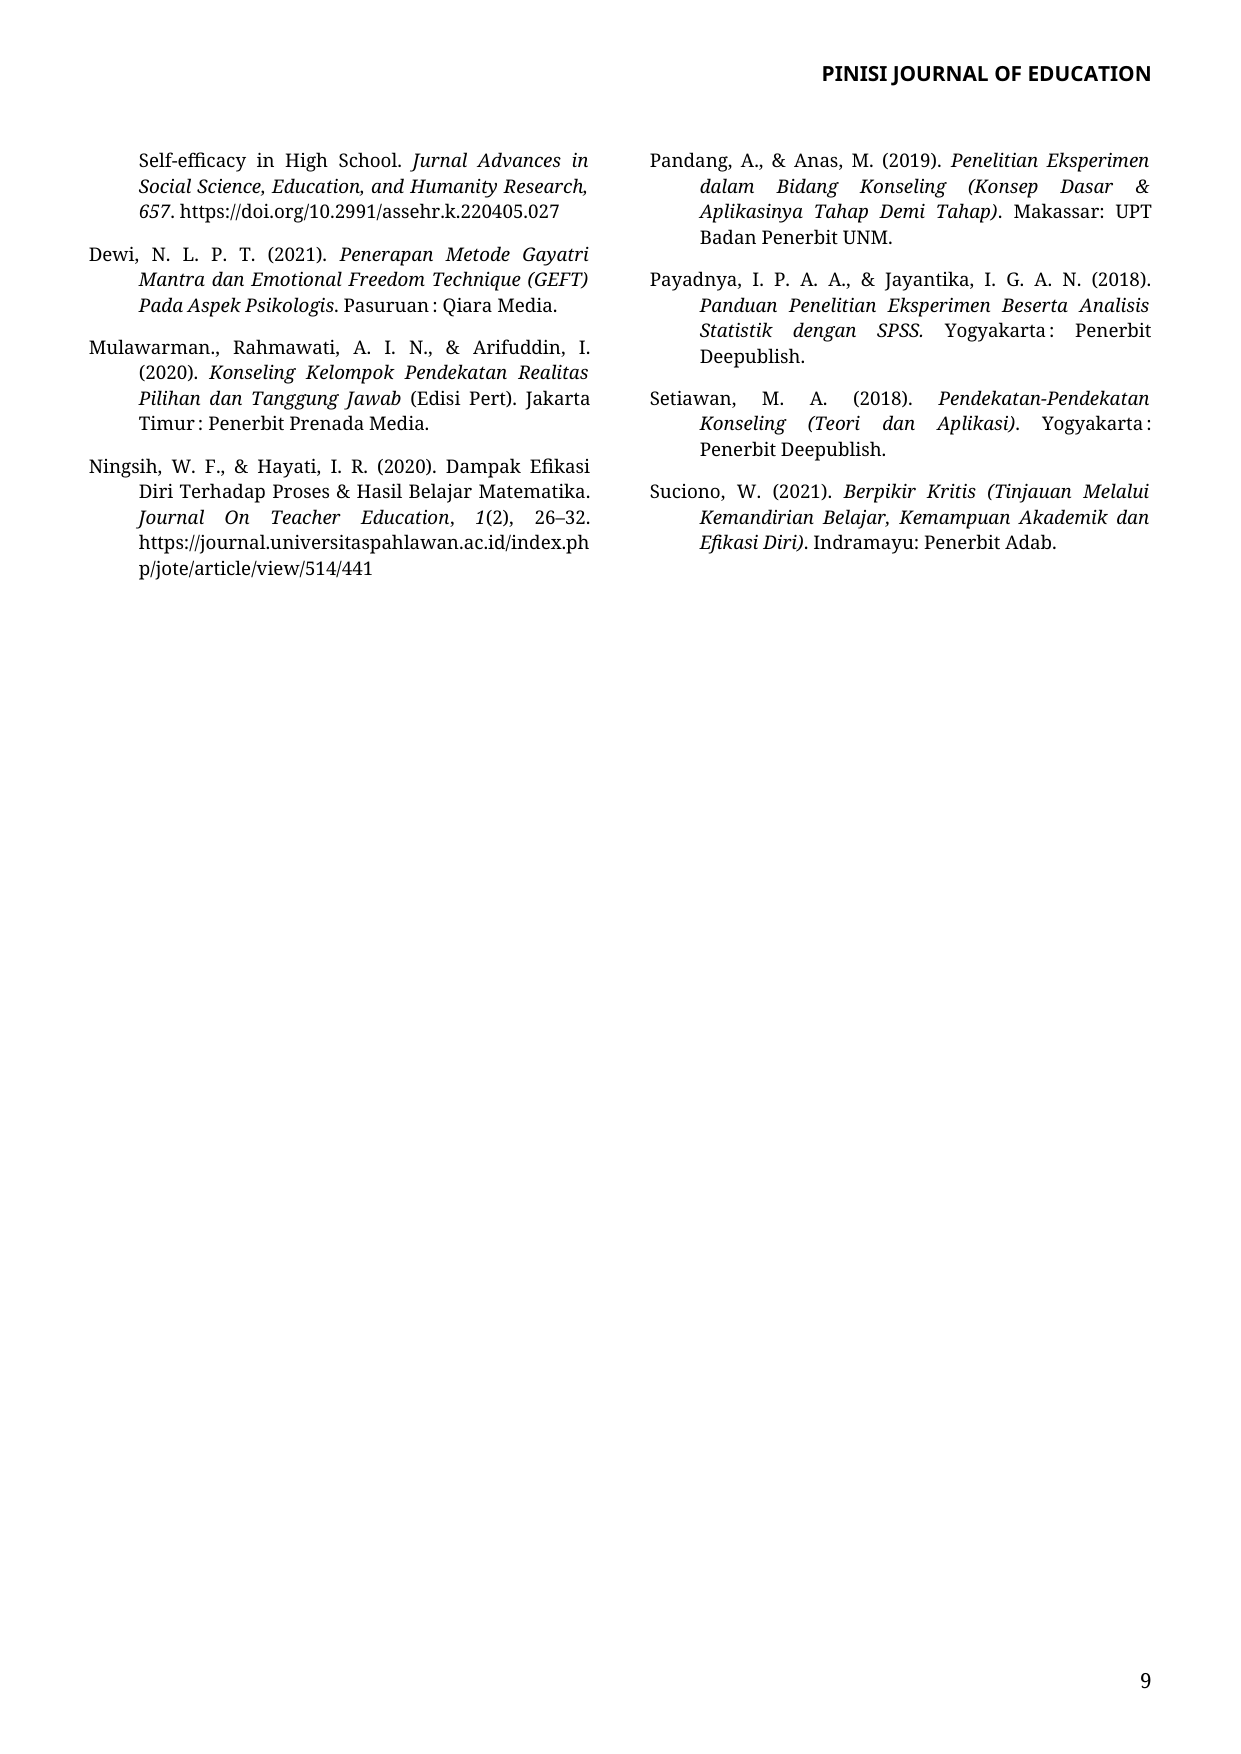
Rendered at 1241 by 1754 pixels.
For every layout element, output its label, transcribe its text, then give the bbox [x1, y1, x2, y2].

text Mulawarman., Rahmawati, A. I. N., & Arifuddin, I. (2020). Konseling Kelompok Pendekatan Realitas Pilihan dan Tanggung Jawab (Edisi Pert). Jakarta Timur : Penerbit Prenada Media. [89, 334, 591, 436]
text Pandang, A., & Anas, M. (2019). Penelitian Eksperimen dalam Bidang Konseling (Konsep Dasar & Aplikasinya Tahap Demi Tahap). Makassar: UPT Badan Penerbit UNM. [649, 148, 1152, 250]
text Dewi, N. L. P. T. (2021). Penerapan Metode Gayatri Mantra dan Emotional Freedom Technique (GEFT) Pada Aspek Psikologis. Pasuruan : Qiara Media. [89, 241, 591, 317]
text Suciono, W. (2021). Berpikir Kritis (Tinjauan Melalui Kemandirian Belajar, Kemampuan Akademik dan Efikasi Diri). Indramayu: Penerbit Adab. [649, 478, 1152, 555]
text Setiawan, M. A. (2018). Pendekatan-Pendekatan Konseling (Teori dan Aplikasi). Yogyakarta : Penerbit Deepublish. [649, 385, 1152, 462]
text Payadnya, I. P. A. A., & Jayantika, I. G. A. N. (2018). Panduan Penelitian Eksperimen Beserta Analisis Statistik dengan SPSS. Yogyakarta : Penerbit Deepublish. [649, 266, 1152, 368]
text Ningsih, W. F., & Hayati, I. R. (2020). Dampak Efikasi Diri Terhadap Proses & Hasil Belajar Matematika. Journal On Teacher Education, 1(2), 26–32. https://journal.universitaspahlawan.ac.id/index.php/jote/article/view/514/441 [89, 453, 591, 581]
